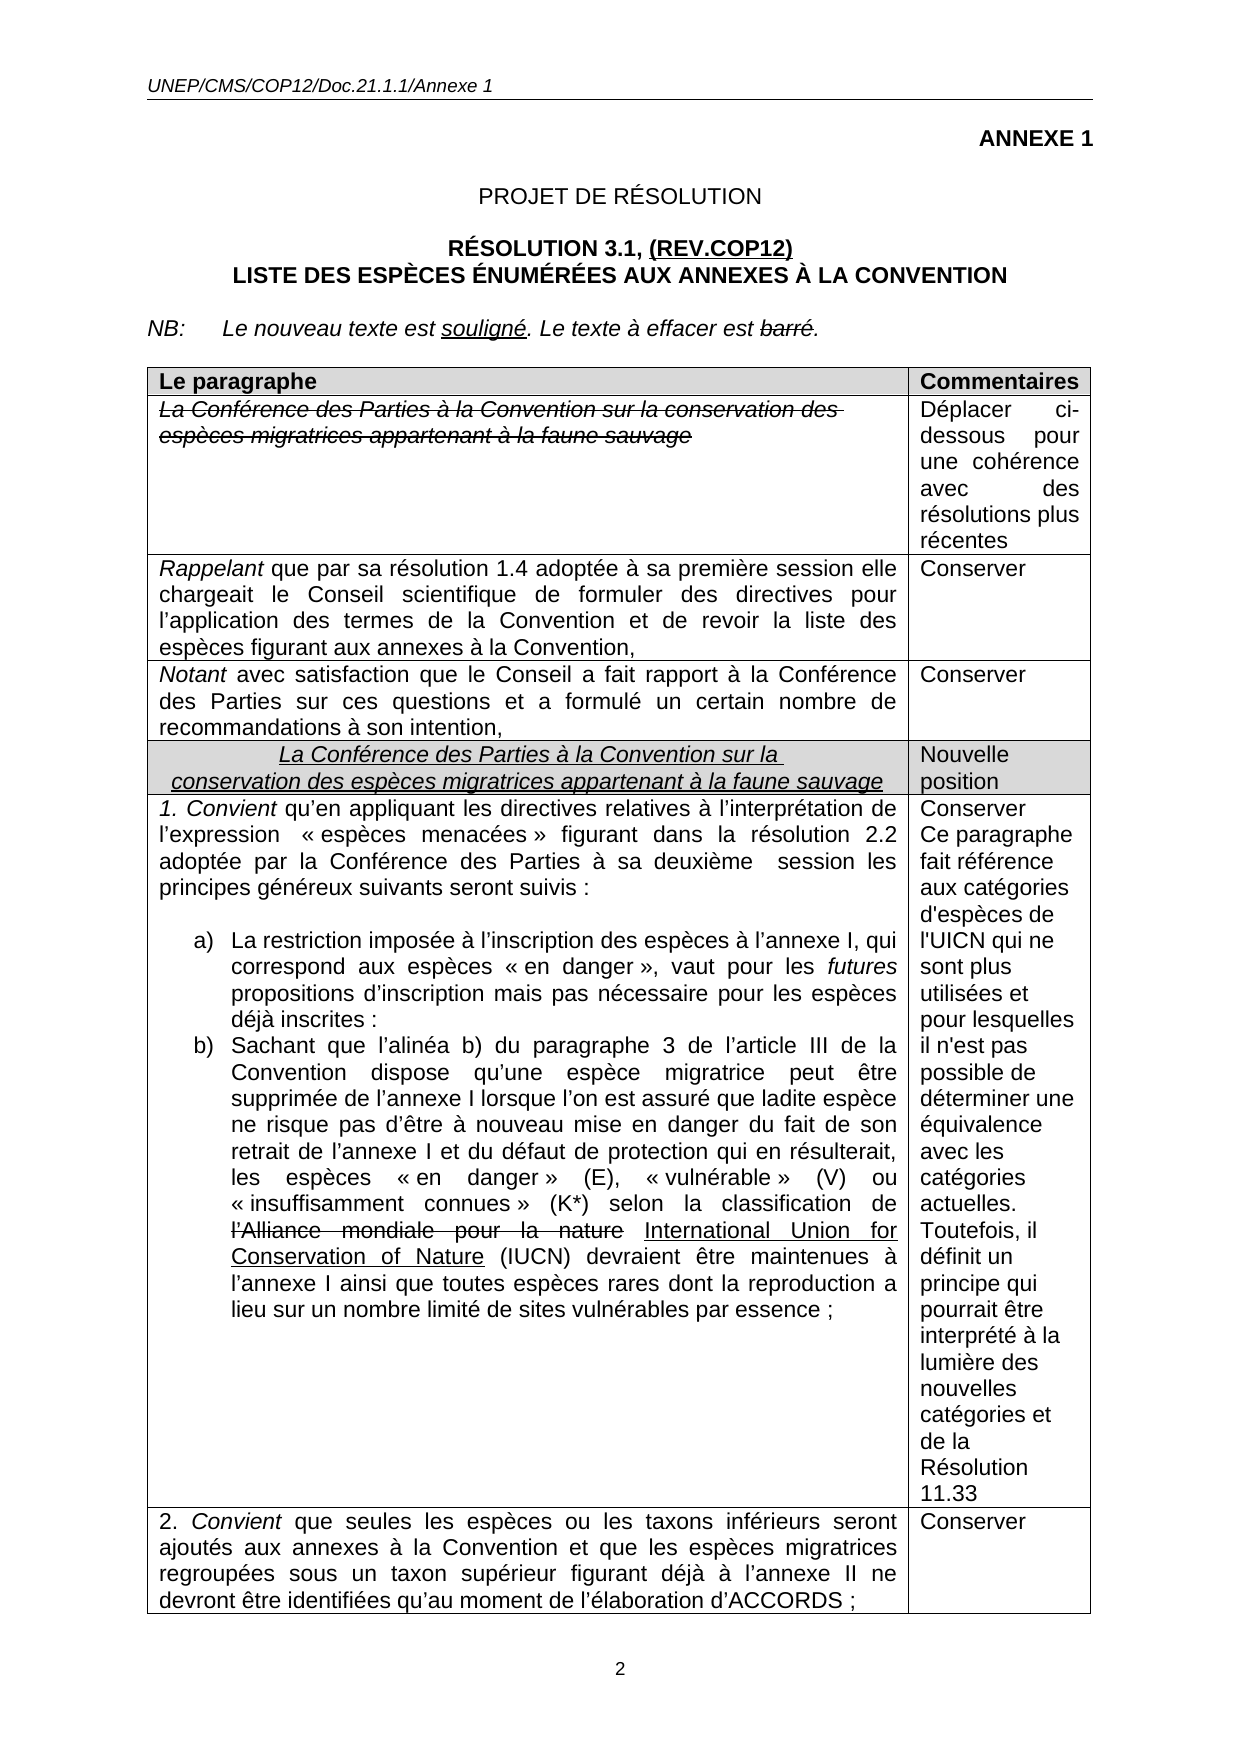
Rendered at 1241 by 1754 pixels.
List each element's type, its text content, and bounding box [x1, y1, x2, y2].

text NB: Le nouveau texte est souligné. Le texte à effacer est barré. [147, 314, 1093, 341]
table_cell Rappelant que par sa résolution 1.4 adoptée à sa première session elle chargeait le Conseil scientifique de formuler des directives pour l’application des termes de la Convention et de revoir la liste des espèces figurant aux annexes à la Convention, [148, 555, 908, 660]
table_cell 2. Convient que seules les espèces ou les taxons inférieurs seront ajoutés aux annexes à la Convention et que les espèces migratrices regroupées sous un taxon supérieur figurant déjà à l’annexe II ne devront être identifiées qu’au moment de l’élaboration d’ACCORDS ; [148, 1508, 908, 1613]
table_cell Conserver Ce paragraphe fait référence aux catégories d'espèces de l'UICN qui ne sont plus utilisées et pour lesquelles il n'est pas possible de déterminer une équivalence avec les catégories actuelles. Toutefois, il définit un principe qui pourrait être interprété à la lumière des nouvelles catégories et de la Résolution 11.33 [909, 795, 1090, 1507]
table_cell Conserver [909, 555, 1090, 660]
table_cell 1. Convient qu’en appliquant les directives relatives à l’interprétation de l’expression « espèces menacées » figurant dans la résolution 2.2 adoptée par la Conférence des Parties à sa deuxième session les principes généreux suivants seront suivis : La restriction imposée à l’inscription des espèces à l’annexe I, qui correspond aux espèces « en danger », vaut pour les futures propositions d’inscription mais pas nécessaire pour les espèces déjà inscrites : Sachant que l’alinéa b) du paragraphe 3 de l’article III de la Convention dispose qu’une espèce migratrice peut être supprimée de l’annexe I lorsque l’on est assuré que ladite espèce ne risque pas d’être à nouveau mise en danger du fait de son retrait de l’annexe I et du défaut de protection qui en résulterait, les espèces « en danger » (E), « vulnérable » (V) ou « insuffisamment connues » (K*) selon la classification de l’Alliance mondiale pour la nature International Union for Conservation of Nature (IUCN) devraient être maintenues à l’annexe I ainsi que toutes espèces rares dont la reproduction a lieu sur un nombre limité de sites vulnérables par essence ; [148, 795, 908, 1507]
table_cell Déplacer ci-dessous pour une cohérence avec des résolutions plus récentes [909, 396, 1090, 554]
table_header Le paragraphe [148, 368, 908, 394]
text AnnexE 1 [147, 125, 1093, 152]
table_cell Conserver [909, 1508, 1090, 1613]
table_cell La Conférence des Parties à la Convention sur la conservation des espèces migratrices appartenant à la faune sauvage [148, 396, 908, 554]
table_cell Nouvelle position [909, 741, 1090, 794]
table_cell Notant avec satisfaction que le Conseil a fait rapport à la Conférence des Parties sur ces questions et a formulé un certain nombre de recommandations à son intention, [148, 661, 908, 740]
text LISTE DES ESPÈCES ÉNUMÉRÉES AUX ANNEXES À LA CONVENTION [147, 262, 1093, 288]
table_cell Conserver [909, 661, 1090, 740]
text PROJET DE RÉSOLUTION [147, 183, 1093, 209]
text résolution 3.1, (REV.COP12) [147, 235, 1093, 262]
table_cell La Conférence des Parties à la Convention sur la conservation des espèces migratrices appartenant à la faune sauvage [148, 741, 908, 794]
table_header Commentaires [909, 368, 1090, 394]
